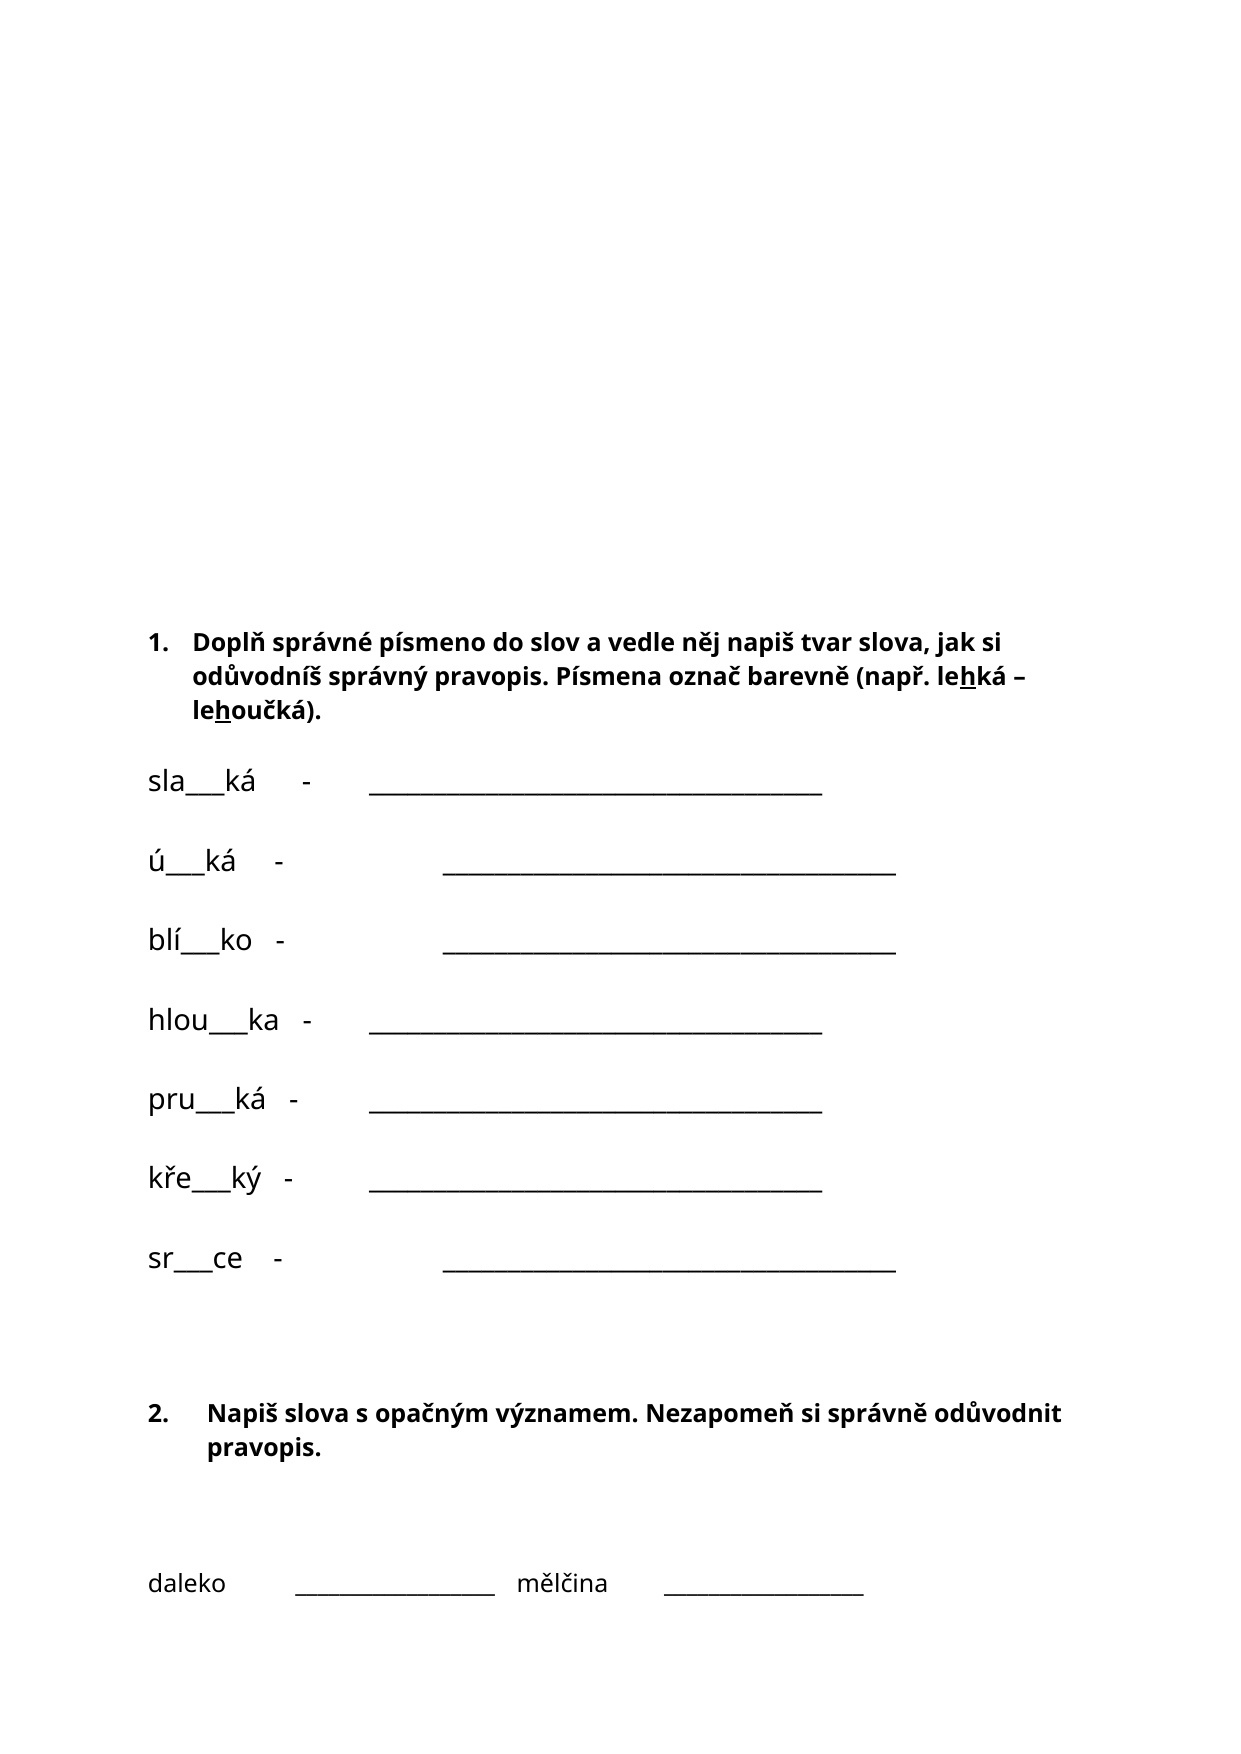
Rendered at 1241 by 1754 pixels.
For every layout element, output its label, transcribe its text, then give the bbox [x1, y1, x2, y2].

text sla___ká - ___________________________________ [148, 761, 1093, 800]
text daleko __________________ mělčina __________________ [148, 1566, 1093, 1600]
list Doplň správné písmeno do slov a vedle něj napiš tvar slova, jak si odůvodníš správný pravopis. Písmena označ barevně (např. lehká – lehoučká). [148, 624, 1093, 727]
list Napiš slova s opačným významem. Nezapomeň si správně odůvodnit pravopis. [148, 1396, 1093, 1464]
text ú___ká - ___________________________________ [148, 840, 1093, 880]
text pru___ká - ___________________________________ [148, 1078, 1093, 1118]
text blí___ko - ___________________________________ [148, 919, 1093, 959]
text kře___ký - ___________________________________ [148, 1158, 1093, 1197]
text sr___ce - ___________________________________ [148, 1237, 1093, 1277]
text hlou___ka - ___________________________________ [148, 999, 1093, 1038]
